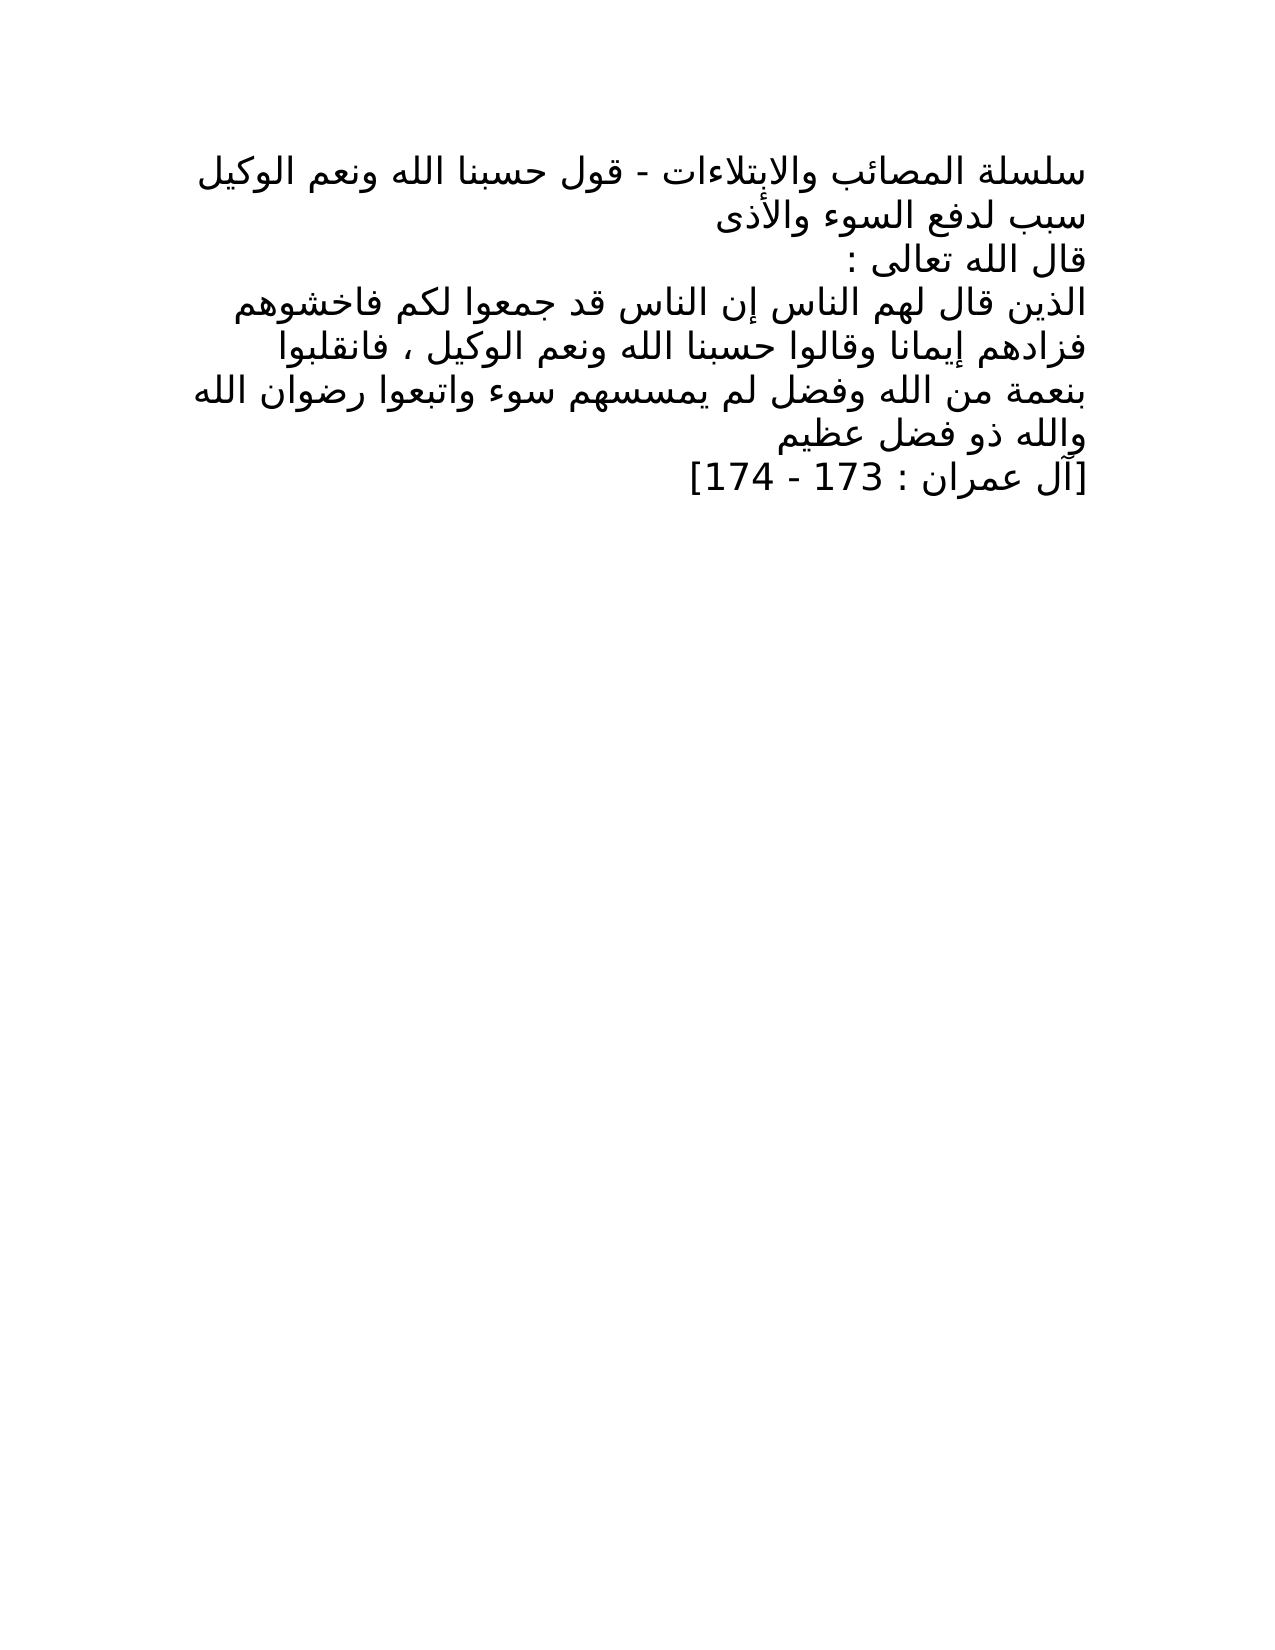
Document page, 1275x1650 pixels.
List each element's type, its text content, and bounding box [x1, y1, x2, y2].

text سلسلة المصائب والابتلاءات - قول حسبنا الله ونعم الوكيل سبب لدفع السوء والأذى [187, 150, 1087, 237]
text قال الله تعالى : [187, 237, 1087, 281]
text [آل عمران : 173 - 174] [187, 456, 1087, 499]
text الذين قال لهم الناس إن الناس قد جمعوا لكم فاخشوهم فزادهم إيمانا وقالوا حسبنا الله ونعم الوكيل ، فانقلبوا بنعمة من الله وفضل لم يمسسهم سوء واتبعوا رضوان الله والله ذو فضل عظيم [187, 281, 1087, 456]
